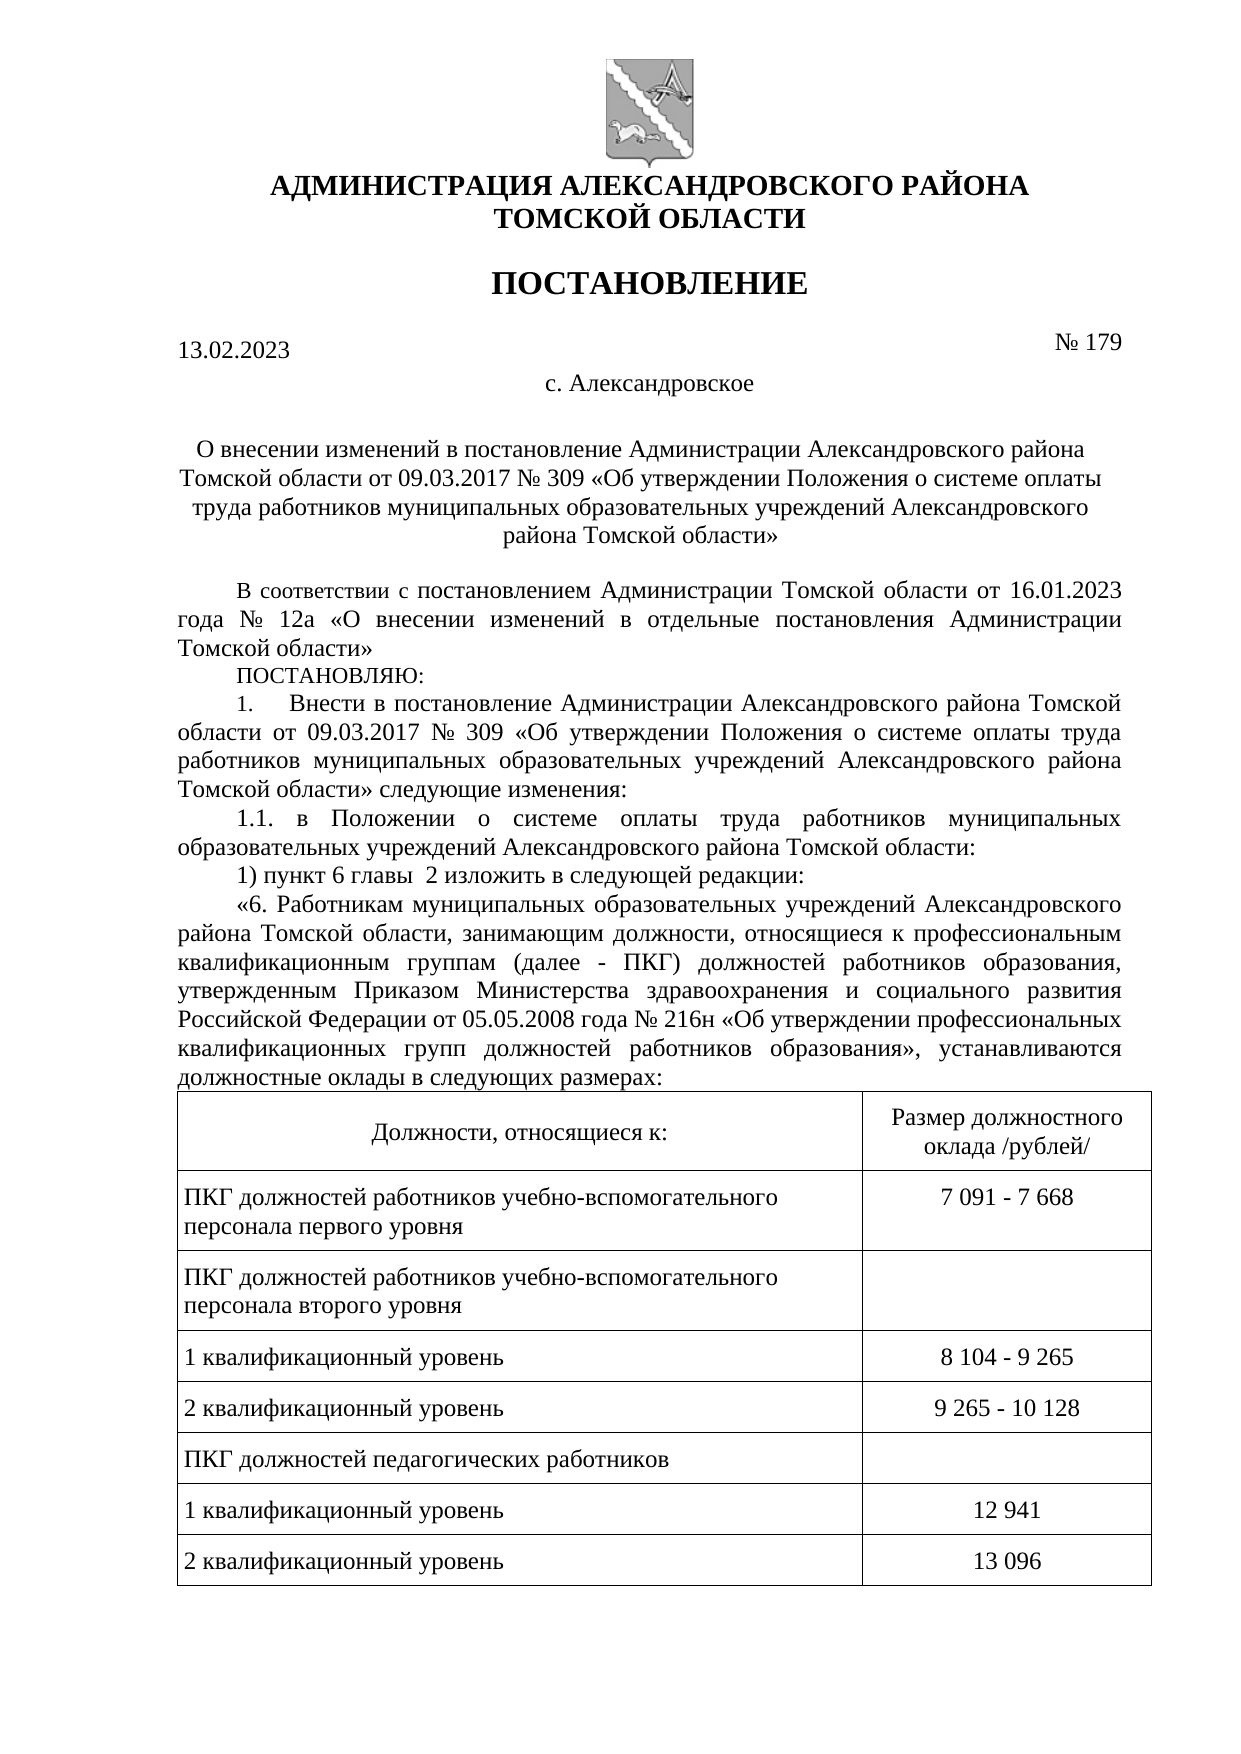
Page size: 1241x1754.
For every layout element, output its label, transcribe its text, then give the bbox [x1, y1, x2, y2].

table_cell ПКГ должностей работников учебно-вспомогательного персонала второго уровня [178, 1251, 862, 1330]
list О внесении изменений в постановление Администрации Александровского района Томской области от 09.03.2017 № 309 «Об утверждении Положения о системе оплаты труда работников муниципальных образовательных учреждений Александровского района Томской области» [177, 434, 1104, 549]
table_cell [863, 1251, 1151, 1330]
list Внести в постановление Администрации Александровского района Томской области от 09.03.2017 № 309 «Об утверждении Положения о системе оплаты труда работников муниципальных образовательных учреждений Александровского района Томской области» следующие изменения: [177, 688, 1122, 803]
table_header Должности, относящиеся к: [178, 1092, 862, 1170]
title В соответствии с постановлением Администрации Томской области от 16.01.2023 года № 12а «О внесении изменений в отдельные постановления Администрации Томской области» [177, 575, 1122, 662]
table_cell 8 104 - 9 265 [863, 1331, 1151, 1381]
table_cell [863, 1433, 1151, 1483]
picture [606, 59, 694, 168]
table_cell 2 квалификационный уровень [178, 1535, 862, 1585]
table_cell 9 265 - 10 128 [863, 1382, 1151, 1432]
text 1) пункт 6 главы 2 изложить в следующей редакции: [177, 861, 1122, 889]
table_cell 1 квалификационный уровень [178, 1331, 862, 1381]
text ТОМСКОЙ ОБЛАСТИ [177, 201, 1122, 235]
table_cell 12 941 [863, 1484, 1151, 1534]
table_header Размер должностного оклада /рублей/ [863, 1092, 1151, 1170]
table_header № 179 [650, 302, 1133, 368]
table_cell ПКГ должностей педагогических работников [178, 1433, 862, 1483]
table_cell 2 квалификационный уровень [178, 1382, 862, 1432]
table_header 13.02.2023 [166, 302, 649, 368]
table_cell 13 096 [863, 1535, 1151, 1585]
table_cell ПКГ должностей работников учебно-вспомогательного персонала первого уровня [178, 1171, 862, 1250]
list «6. Работникам муниципальных образовательных учреждений Александровского района Томской области, занимающим должности, относящиеся к профессиональным квалификационным группам (далее - ПКГ) должностей работников образования, утвержденным Приказом Министерства здравоохранения и социального развития Российской Федерации от 05.05.2008 года № 216н «Об утверждении профессиональных квалификационных групп должностей работников образования», устанавливаются должностные оклады в следующих размерах: [177, 889, 1122, 1091]
table_cell с. Александровское [166, 368, 1133, 434]
text АДМИНИСТРАЦИЯ АЛЕКСАНДРОВСКОГО РАЙОНА [177, 168, 1122, 201]
table_cell 7 091 - 7 668 [863, 1171, 1151, 1250]
table_cell 1 квалификационный уровень [178, 1484, 862, 1534]
text ПОСТАНОВЛЯЮ: [177, 662, 1122, 688]
text 1.1. в Положении о системе оплаты труда работников муниципальных образовательных учреждений Александровского района Томской области: [177, 803, 1122, 861]
text ПОСТАНОВЛЕНИЕ [177, 264, 1122, 302]
